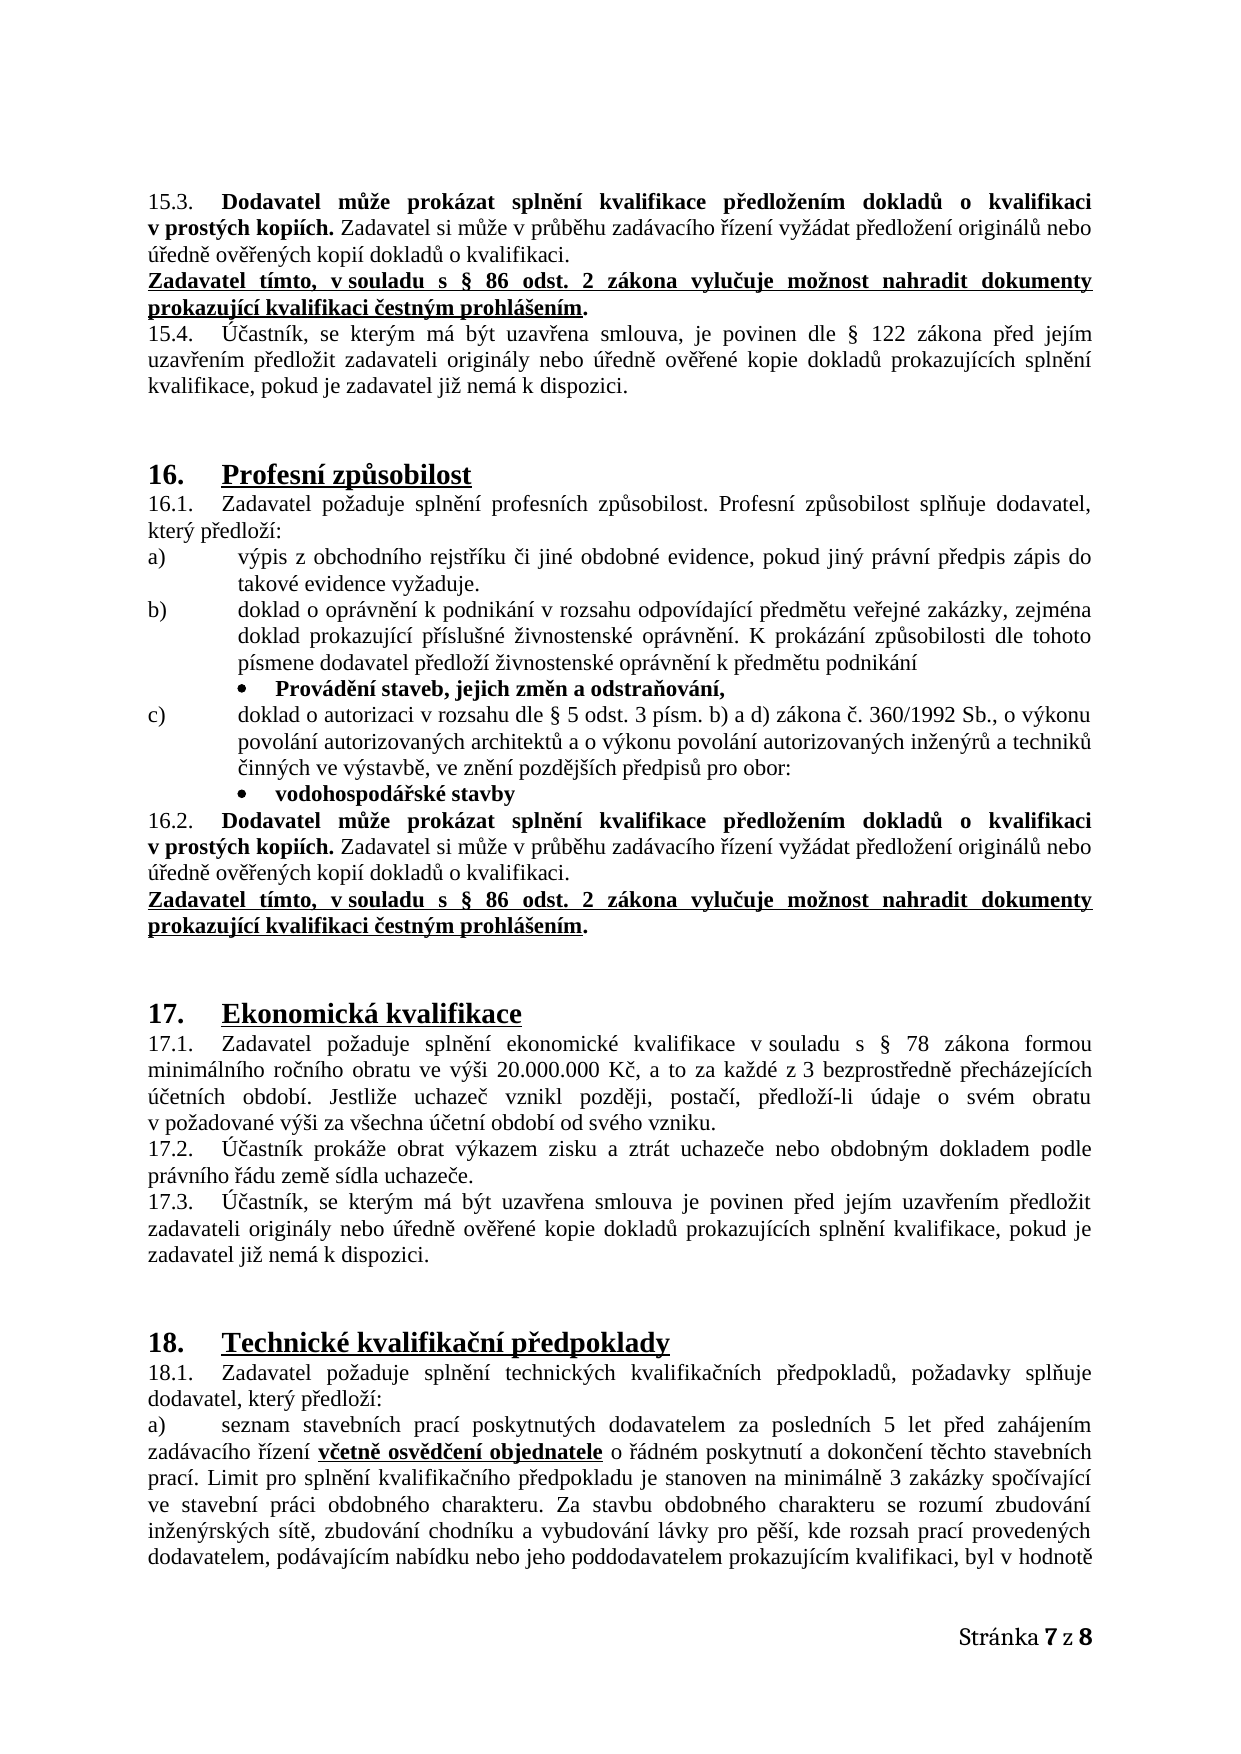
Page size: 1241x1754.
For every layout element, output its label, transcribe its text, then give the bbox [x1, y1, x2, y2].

subtitle Zadavatel tímto, v souladu s § 86 odst. 2 zákona vylučuje možnost nahradit dokumenty prokazující kvalifikaci čestným prohlášením. [148, 291, 1093, 320]
subtitle Ekonomická kvalifikace [148, 997, 1093, 1030]
subtitle Účastník, se kterým má být uzavřena smlouva, je povinen dle § 122 zákona před jejím uzavřením předložit zadavateli originály nebo úředně ověřené kopie dokladů prokazujících splnění kvalifikace, pokud je zadavatel již nemá k dispozici. [148, 320, 1093, 399]
subtitle Technické kvalifikační předpoklady [148, 1325, 1093, 1359]
subtitle vodohospodářské stavby [238, 780, 1093, 807]
subtitle doklad o oprávnění k podnikání v rozsahu odpovídající předmětu veřejné zakázky, zejména doklad prokazující příslušné živnostenské oprávnění. K prokázání způsobilosti dle tohoto písmene dodavatel předloží živnostenské oprávnění k předmětu podnikání [148, 596, 1093, 675]
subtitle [148, 1412, 1093, 1570]
subtitle Zadavatel požaduje splnění profesních způsobilost. Profesní způsobilost splňuje dodavatel, který předloží: [148, 491, 1093, 543]
subtitle Provádění staveb, jejich změn a odstraňování, [238, 675, 1093, 701]
subtitle Účastník, se kterým má být uzavřena smlouva je povinen před jejím uzavřením předložit zadavateli originály nebo úředně ověřené kopie dokladů prokazujících splnění kvalifikace, pokud je zadavatel již nemá k dispozici. [148, 1188, 1093, 1267]
subtitle výpis z obchodního rejstříku či jiné obdobné evidence, pokud jiný právní předpis zápis do takové evidence vyžaduje. [148, 543, 1093, 596]
subtitle Dodavatel může prokázat splnění kvalifikace předložením dokladů o kvalifikaci v prostých kopiích. Zadavatel si může v průběhu zadávacího řízení vyžádat předložení originálů nebo úředně ověřených kopií dokladů o kvalifikaci. [148, 188, 1093, 267]
subtitle doklad o autorizaci v rozsahu dle § 5 odst. 3 písm. b) a d) zákona č. 360/1992 Sb., o výkonu povolání autorizovaných architektů a o výkonu povolání autorizovaných inženýrů a techniků činných ve výstavbě, ve znění pozdějších předpisů pro obor: [148, 701, 1093, 780]
subtitle Dodavatel může prokázat splnění kvalifikace předložením dokladů o kvalifikaci v prostých kopiích. Zadavatel si může v průběhu zadávacího řízení vyžádat předložení originálů nebo úředně ověřených kopií dokladů o kvalifikaci. [148, 807, 1093, 886]
subtitle Účastník prokáže obrat výkazem zisku a ztrát uchazeče nebo obdobným dokladem podle právního řádu země sídla uchazeče. [148, 1136, 1093, 1188]
subtitle Zadavatel tímto, v souladu s § 86 odst. 2 zákona vylučuje možnost nahradit dokumenty prokazující kvalifikaci čestným prohlášením. [148, 910, 1093, 938]
subtitle Zadavatel požaduje splnění technických kvalifikačních předpokladů, požadavky splňuje dodavatel, který předloží: [148, 1359, 1093, 1412]
subtitle Zadavatel tímto, v souladu s § 86 odst. 2 zákona vylučuje možnost nahradit dokumenty prokazující kvalifikaci čestným prohlášením. [148, 267, 1093, 290]
subtitle Zadavatel požaduje splnění ekonomické kvalifikace v souladu s § 78 zákona formou minimálního ročního obratu ve výši 20.000.000 Kč, a to za každé z 3 bezprostředně přecházejících účetních období. Jestliže uchazeč vznikl později, postačí, předloží-li údaje o svém obratu v požadované výši za všechna účetní období od svého vzniku. [148, 1030, 1093, 1136]
subtitle Zadavatel tímto, v souladu s § 86 odst. 2 zákona vylučuje možnost nahradit dokumenty prokazující kvalifikaci čestným prohlášením. [148, 886, 1093, 909]
subtitle Profesní způsobilost [148, 457, 1093, 491]
